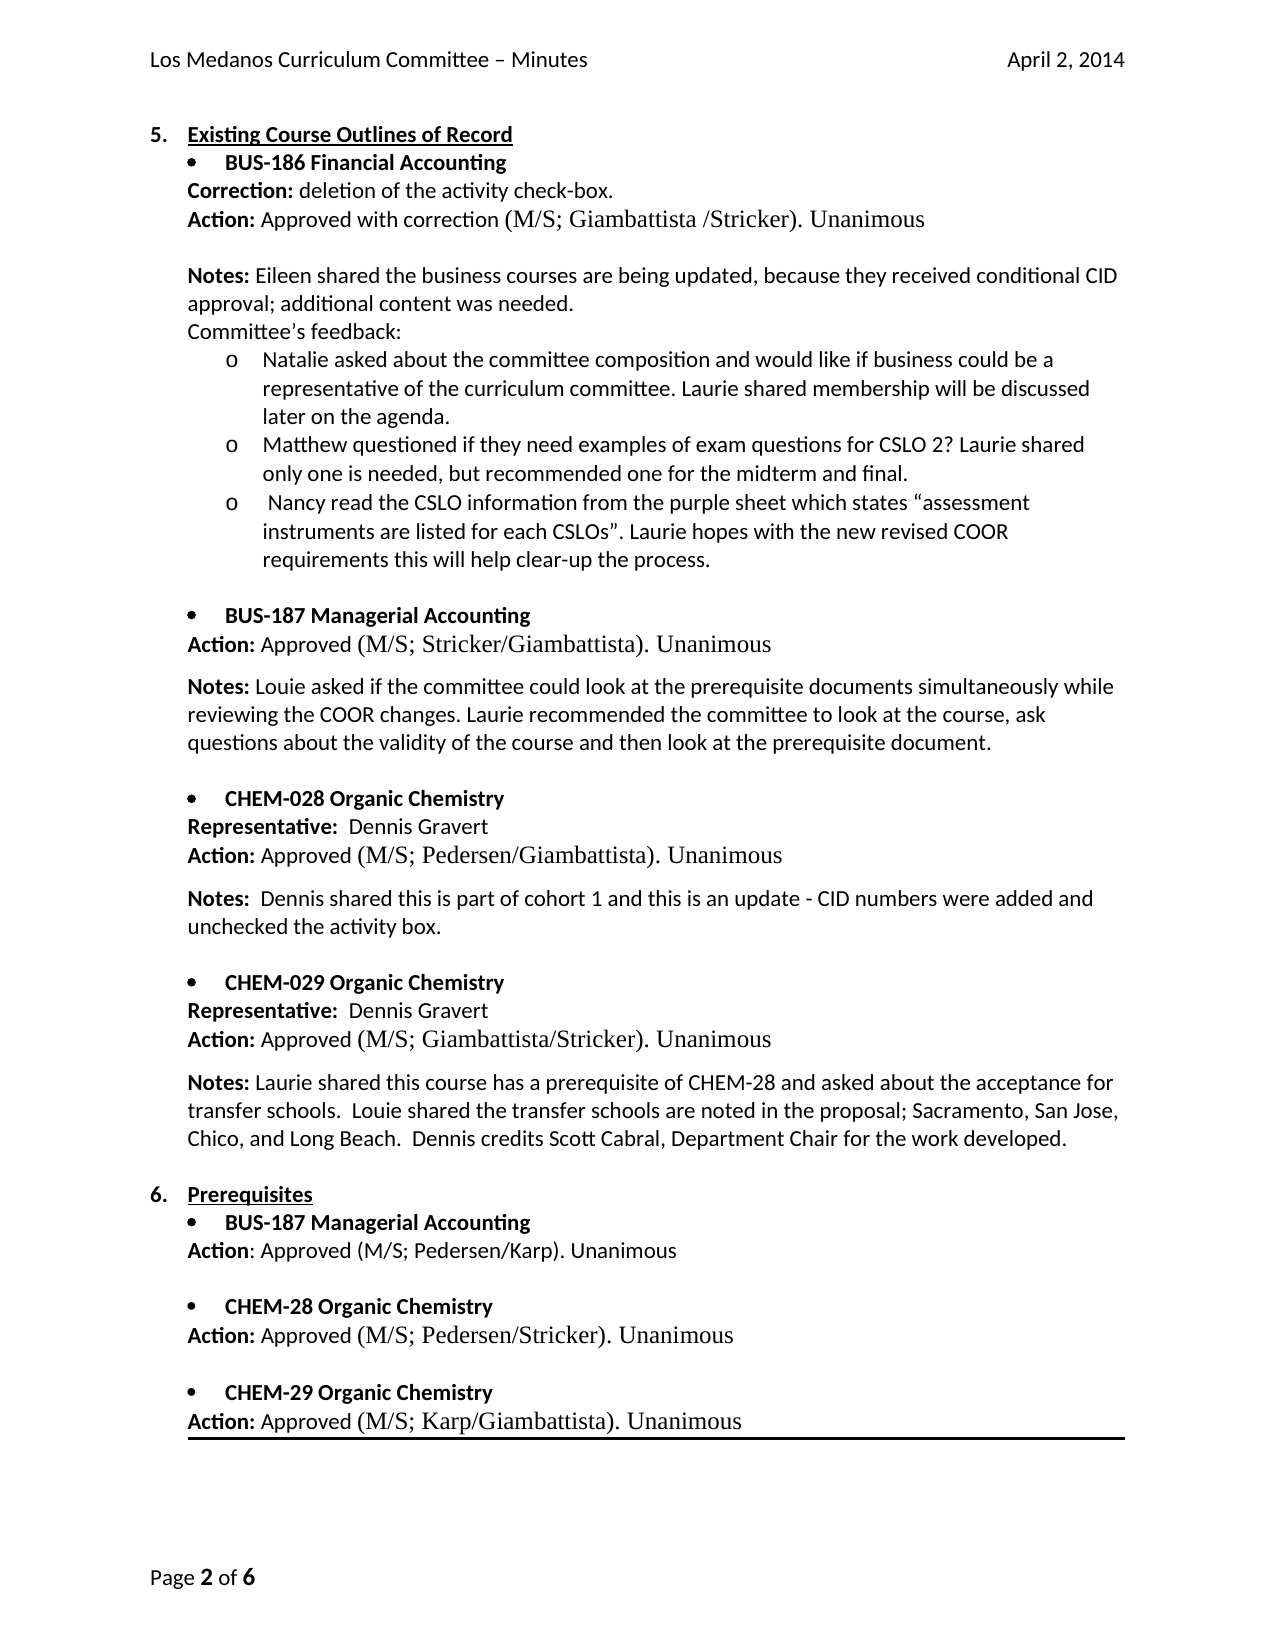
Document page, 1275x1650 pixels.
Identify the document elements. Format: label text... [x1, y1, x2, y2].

list BUS-187 Managerial Accounting [187, 1208, 1125, 1236]
text Action: Approved (M/S; Giambattista/Stricker). Unanimous [187, 1024, 1125, 1053]
text Notes: Dennis shared this is part of cohort 1 and this is an update - CID numbers were added and unchecked the activity box. [187, 884, 1125, 940]
text Action: Approved (M/S; Pedersen/Giambattista). Unanimous [187, 841, 1125, 869]
list Matthew questioned if they need examples of exam questions for CSLO 2? Laurie shared only one is needed, but recommended one for the midterm and final. [225, 430, 1125, 488]
text Notes: Louie asked if the committee could look at the prerequisite documents simultaneously while reviewing the COOR changes. Laurie recommended the committee to look at the course, ask questions about the validity of the course and then look at the prerequisite document. [187, 672, 1125, 756]
text Action: Approved (M/S; Pedersen/Karp). Unanimous [187, 1236, 1125, 1264]
text Notes: Eileen shared the business courses are being updated, because they received conditional CID approval; additional content was needed. [187, 261, 1125, 317]
text Committee’s feedback: [187, 317, 1125, 345]
text Action: Approved (M/S; Karp/Giambattista). Unanimous [187, 1406, 1125, 1440]
text Action: Approved (M/S; Pedersen/Stricker). Unanimous [187, 1320, 1125, 1349]
text Correction: deletion of the activity check-box. [187, 176, 1125, 204]
text Notes: Laurie shared this course has a prerequisite of CHEM-28 and asked about the acceptance for transfer schools. Louie shared the transfer schools are noted in the proposal; Sacramento, San Jose, Chico, and Long Beach. Dennis credits Scott Cabral, Department Chair for the work developed. [187, 1068, 1125, 1152]
text Action: Approved (M/S; Stricker/Giambattista). Unanimous [187, 629, 1125, 658]
list CHEM-29 Organic Chemistry [187, 1378, 1125, 1406]
list Natalie asked about the committee composition and would like if business could be a representative of the curriculum committee. Laurie shared membership will be discussed later on the agenda. [225, 345, 1125, 430]
text Action: Approved with correction (M/S; Giambattista /Stricker). Unanimous [187, 204, 1125, 233]
list BUS-186 Financial Accounting [187, 148, 1125, 176]
list Nancy read the CSLO information from the purple sheet which states “assessment instruments are listed for each CSLOs”. Laurie hopes with the new revised COOR requirements this will help clear-up the process. [225, 488, 1125, 573]
list CHEM-029 Organic Chemistry [187, 968, 1125, 996]
list BUS-187 Managerial Accounting [187, 601, 1125, 629]
text Representative: Dennis Gravert [187, 812, 1125, 841]
text Representative: Dennis Gravert [187, 996, 1125, 1024]
list Prerequisites [150, 1180, 1125, 1208]
list CHEM-28 Organic Chemistry [187, 1292, 1125, 1320]
list Existing Course Outlines of Record [150, 120, 1125, 148]
list CHEM-028 Organic Chemistry [187, 784, 1125, 812]
